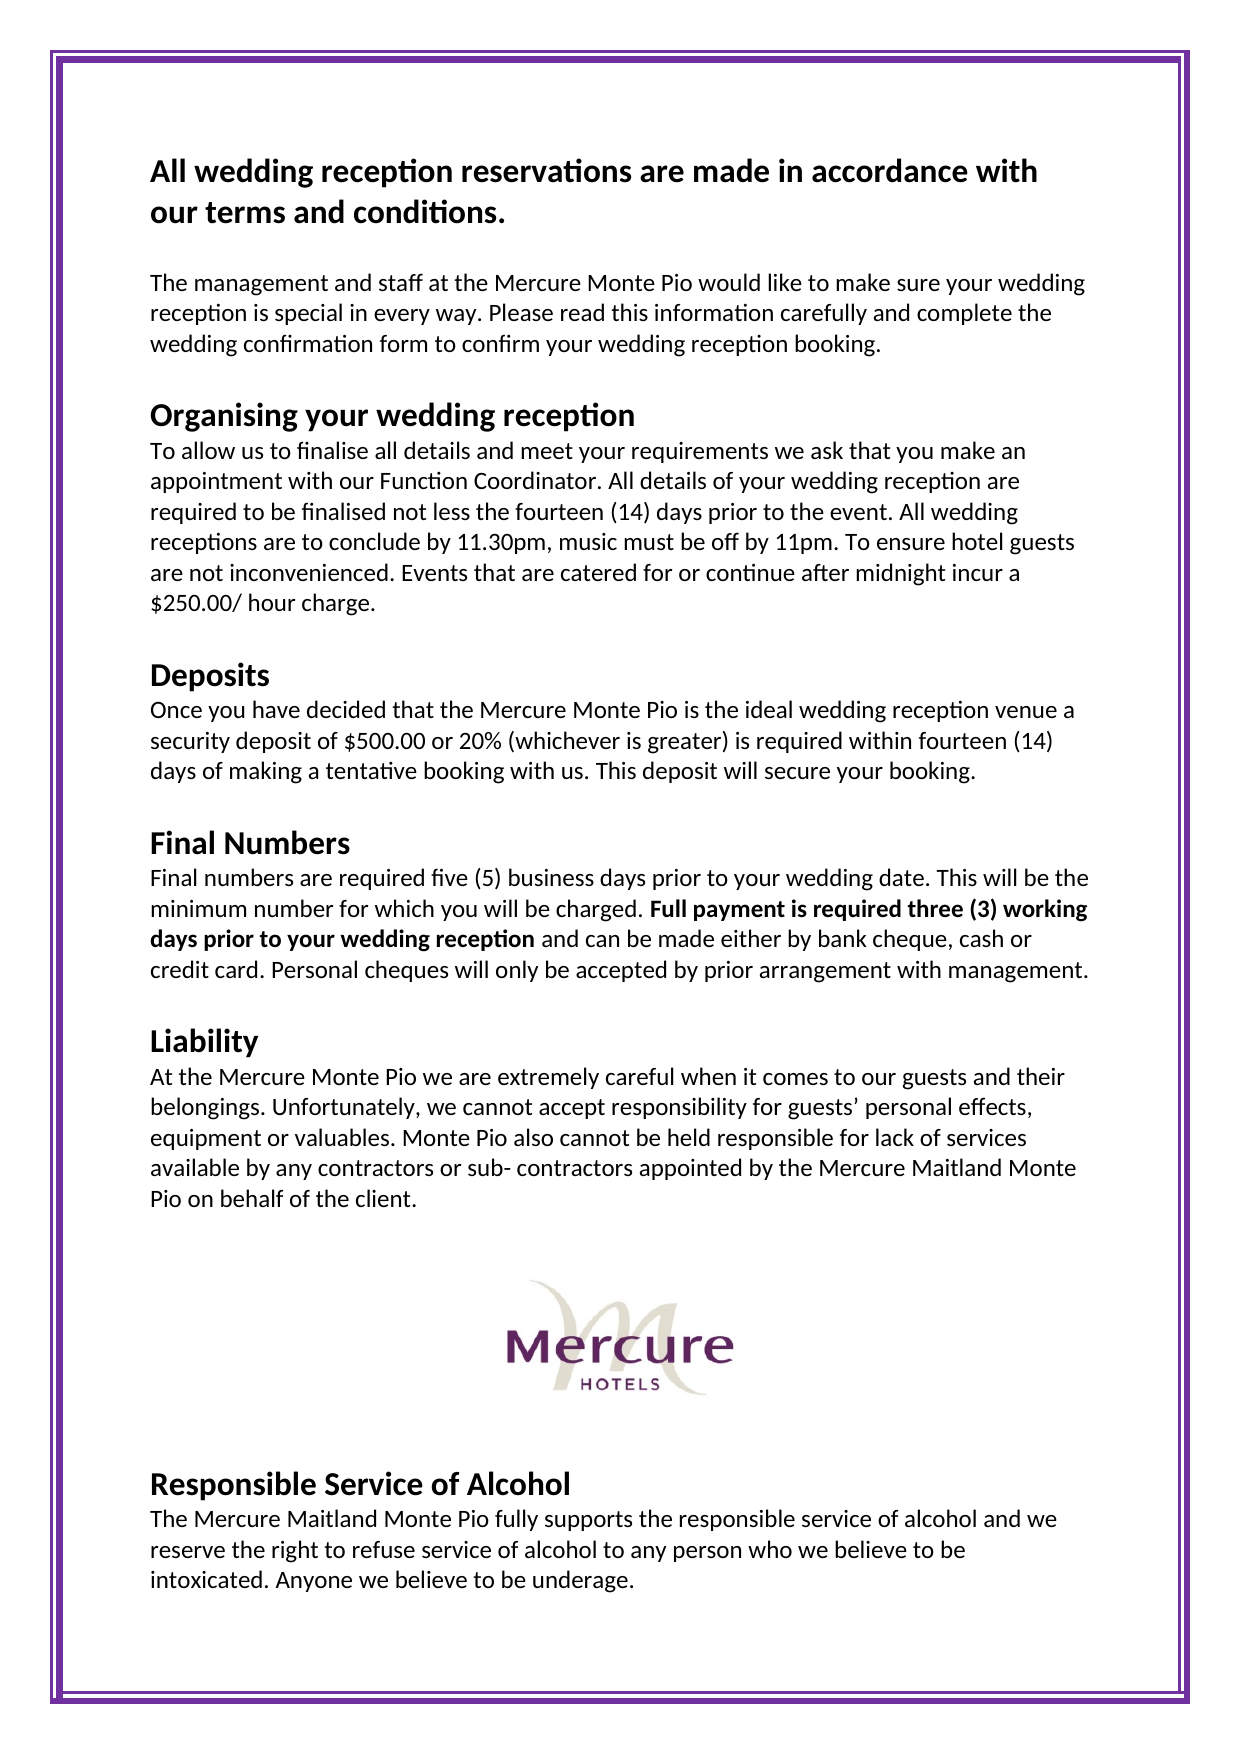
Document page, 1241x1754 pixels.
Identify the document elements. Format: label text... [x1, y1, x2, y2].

text All wedding reception reservations are made in accordance with our terms and conditions. [150, 150, 1090, 231]
text Final Numbers [150, 822, 1090, 862]
text Deposits [150, 654, 1090, 694]
text At the Mercure Monte Pio we are extremely careful when it comes to our guests and their belongings. Unfortunately, we cannot accept responsibility for guests’ personal effects, equipment or valuables. Monte Pio also cannot be held responsible for lack of services available by any contractors or sub- contractors appointed by the Mercure Maitland Monte Pio on behalf of the client. [150, 1061, 1090, 1213]
text To allow us to finalise all details and meet your requirements we ask that you make an appointment with our Function Coordinator. All details of your wedding reception are required to be finalised not less the fourteen (14) days prior to the event. All wedding receptions are to conclude by 11.30pm, music must be off by 11pm. To ensure hotel guests are not inconvenienced. Events that are catered for or continue after midnight incur a $250.00/ hour charge. [150, 435, 1090, 618]
text Liability [150, 1020, 1090, 1061]
text The Mercure Maitland Monte Pio fully supports the responsible service of alcohol and we reserve the right to refuse service of alcohol to any person who we believe to be intoxicated. Anyone we believe to be underage. [150, 1503, 1090, 1595]
text Final numbers are required five (5) business days prior to your wedding date. This will be the minimum number for which you will be charged. Full payment is required three (3) working days prior to your wedding reception and can be made either by bank cheque, cash or credit card. Personal cheques will only be accepted by prior arrangement with management. [150, 862, 1090, 984]
text Organising your wedding reception [150, 394, 1090, 435]
text Responsible Service of Alcohol [150, 1463, 1090, 1503]
text The management and staff at the Mercure Monte Pio would like to make sure your wedding reception is special in every way. Please read this information carefully and complete the wedding confirmation form to confirm your wedding reception booking. [150, 267, 1090, 359]
picture [463, 1249, 777, 1422]
text Once you have decided that the Mercure Monte Pio is the ideal wedding reception venue a security deposit of $500.00 or 20% (whichever is greater) is required within fourteen (14) days of making a tentative booking with us. This deposit will secure your booking. [150, 694, 1090, 786]
